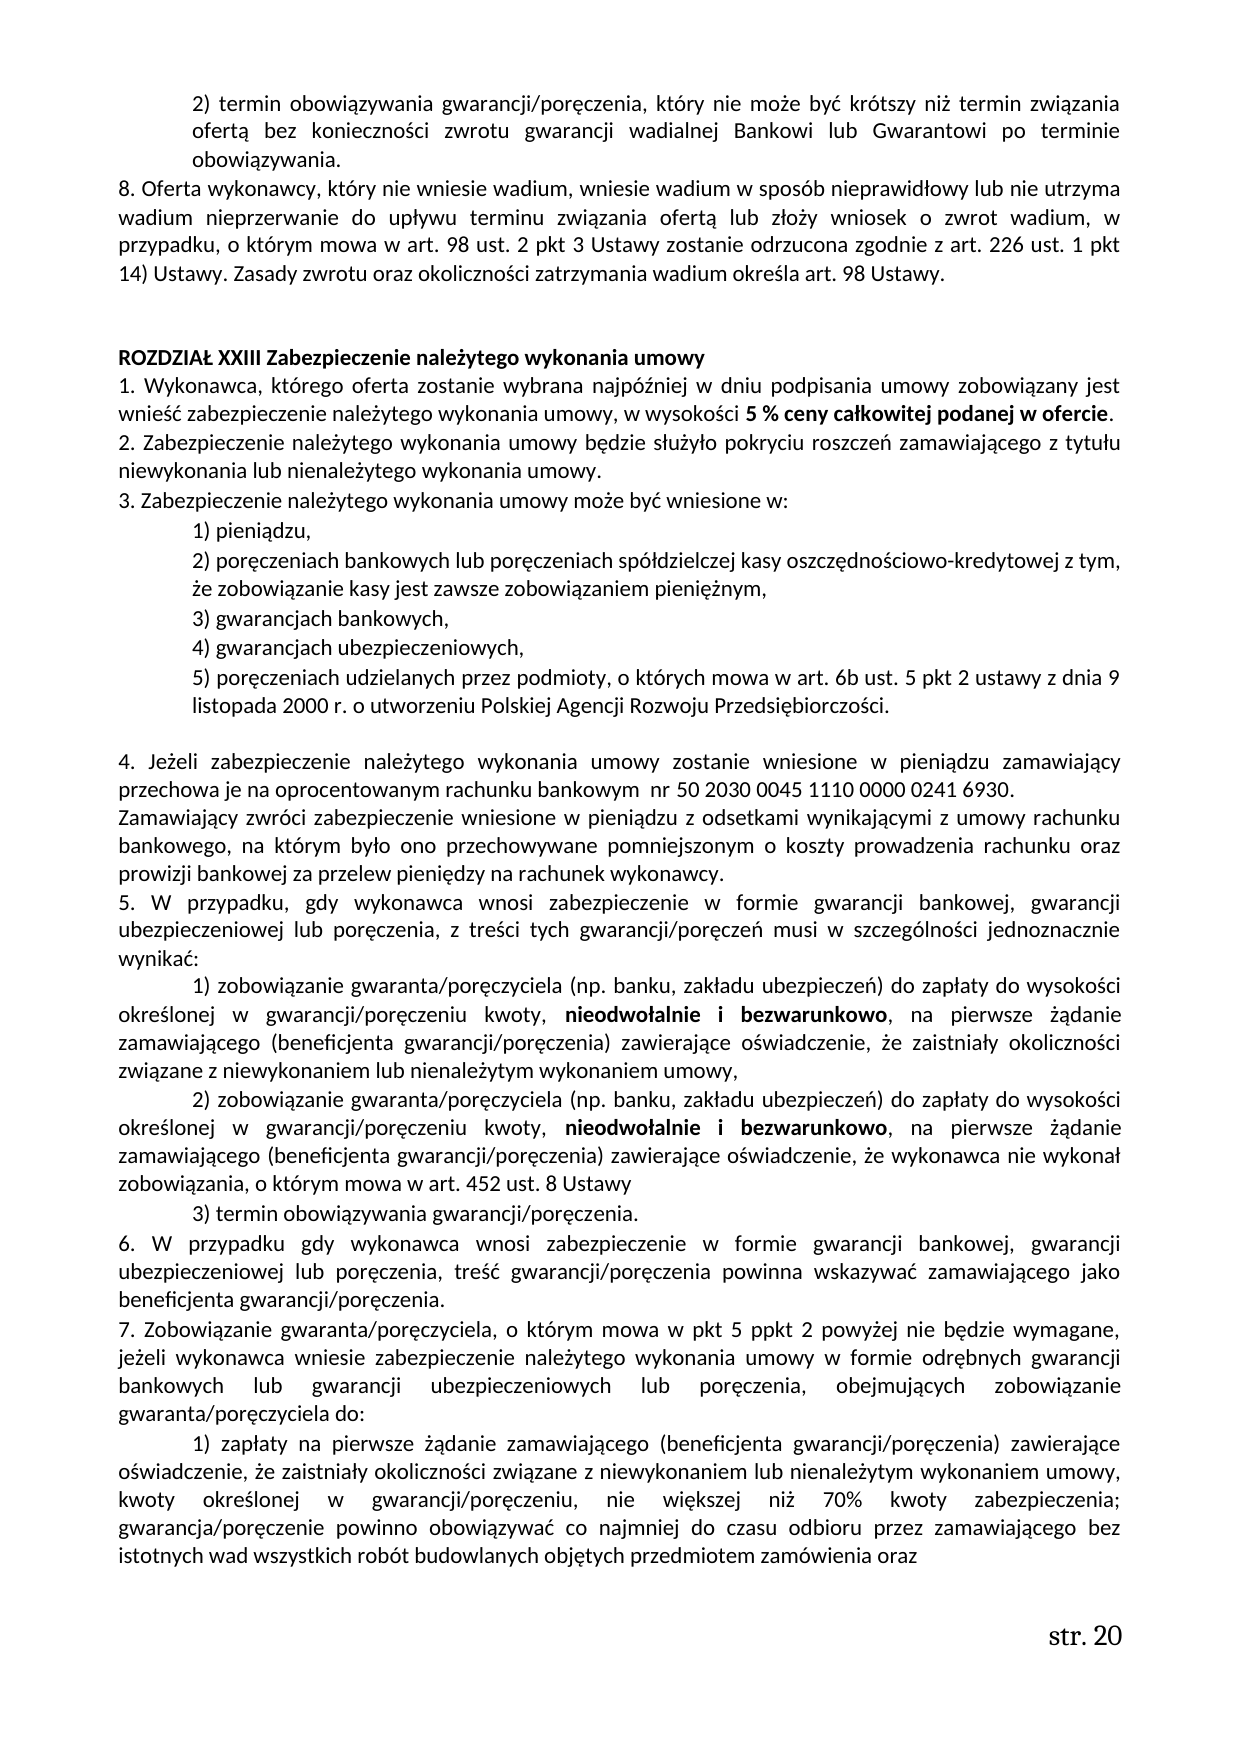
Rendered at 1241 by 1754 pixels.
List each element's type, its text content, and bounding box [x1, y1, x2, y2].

text 1) pieniądzu, [118, 516, 1122, 544]
text 2. Zabezpieczenie należytego wykonania umowy będzie służyło pokryciu roszczeń zamawiającego z tytułu niewykonania lub nienależytego wykonania umowy. [118, 428, 1122, 484]
text ROZDZIAŁ XXIII Zabezpieczenie należytego wykonania umowy [118, 343, 1122, 371]
text 3) gwarancjach bankowych, [118, 604, 1122, 632]
text 3) termin obowiązywania gwarancji/poręczenia. [118, 1199, 1122, 1227]
text 6. W przypadku gdy wykonawca wnosi zabezpieczenie w formie gwarancji bankowej, gwarancji ubezpieczeniowej lub poręczenia, treść gwarancji/poręczenia powinna wskazywać zamawiającego jako beneficjenta gwarancji/poręczenia. [118, 1229, 1122, 1313]
text 5) poręczeniach udzielanych przez podmioty, o których mowa w art. 6b ust. 5 pkt 2 ustawy z dnia 9 listopada 2000 r. o utworzeniu Polskiej Agencji Rozwoju Przedsiębiorczości. [192, 663, 1122, 719]
text 2) zobowiązanie gwaranta/poręczyciela (np. banku, zakładu ubezpieczeń) do zapłaty do wysokości określonej w gwarancji/poręczeniu kwoty, nieodwołalnie i bezwarunkowo, na pierwsze żądanie zamawiającego (beneficjenta gwarancji/poręczenia) zawierające oświadczenie, że wykonawca nie wykonał zobowiązania, o którym mowa w art. 452 ust. 8 Ustawy [118, 1085, 1122, 1197]
text 7. Zobowiązanie gwaranta/poręczyciela, o którym mowa w pkt 5 ppkt 2 powyżej nie będzie wymagane, jeżeli wykonawca wniesie zabezpieczenie należytego wykonania umowy w formie odrębnych gwarancji bankowych lub gwarancji ubezpieczeniowych lub poręczenia, obejmujących zobowiązanie gwaranta/poręczyciela do: [118, 1315, 1122, 1427]
text 3. Zabezpieczenie należytego wykonania umowy może być wniesione w: [118, 486, 1122, 514]
text 4. Jeżeli zabezpieczenie należytego wykonania umowy zostanie wniesione w pieniądzu zamawiający przechowa je na oprocentowanym rachunku bankowym nr 50 2030 0045 1110 0000 0241 6930. [118, 747, 1122, 803]
text Zamawiający zwróci zabezpieczenie wniesione w pieniądzu z odsetkami wynikającymi z umowy rachunku bankowego, na którym było ono przechowywane pomniejszonym o koszty prowadzenia rachunku oraz prowizji bankowej za przelew pieniędzy na rachunek wykonawcy. [118, 803, 1122, 888]
text 1) zapłaty na pierwsze żądanie zamawiającego (beneficjenta gwarancji/poręczenia) zawierające oświadczenie, że zaistniały okoliczności związane z niewykonaniem lub nienależytym wykonaniem umowy, kwoty określonej w gwarancji/poręczeniu, nie większej niż 70% kwoty zabezpieczenia; gwarancja/poręczenie powinno obowiązywać co najmniej do czasu odbioru przez zamawiającego bez istotnych wad wszystkich robót budowlanych objętych przedmiotem zamówienia oraz [118, 1429, 1122, 1569]
text 1) zobowiązanie gwaranta/poręczyciela (np. banku, zakładu ubezpieczeń) do zapłaty do wysokości określonej w gwarancji/poręczeniu kwoty, nieodwołalnie i bezwarunkowo, na pierwsze żądanie zamawiającego (beneficjenta gwarancji/poręczenia) zawierające oświadczenie, że zaistniały okoliczności związane z niewykonaniem lub nienależytym wykonaniem umowy, [118, 972, 1122, 1084]
text 2) termin obowiązywania gwarancji/poręczenia, który nie może być krótszy niż termin związania ofertą bez konieczności zwrotu gwarancji wadialnej Bankowi lub Gwarantowi po terminie obowiązywania. [192, 89, 1122, 173]
text 8. Oferta wykonawcy, który nie wniesie wadium, wniesie wadium w sposób nieprawidłowy lub nie utrzyma wadium nieprzerwanie do upływu terminu związania ofertą lub złoży wniosek o zwrot wadium, w przypadku, o którym mowa w art. 98 ust. 2 pkt 3 Ustawy zostanie odrzucona zgodnie z art. 226 ust. 1 pkt 14) Ustawy. Zasady zwrotu oraz okoliczności zatrzymania wadium określa art. 98 Ustawy. [118, 174, 1122, 287]
text 5. W przypadku, gdy wykonawca wnosi zabezpieczenie w formie gwarancji bankowej, gwarancji ubezpieczeniowej lub poręczenia, z treści tych gwarancji/poręczeń musi w szczególności jednoznacznie wynikać: [118, 888, 1122, 972]
text 4) gwarancjach ubezpieczeniowych, [118, 633, 1122, 662]
text 2) poręczeniach bankowych lub poręczeniach spółdzielczej kasy oszczędnościowo-kredytowej z tym, że zobowiązanie kasy jest zawsze zobowiązaniem pieniężnym, [192, 546, 1122, 602]
text 1. Wykonawca, którego oferta zostanie wybrana najpóźniej w dniu podpisania umowy zobowiązany jest wnieść zabezpieczenie należytego wykonania umowy, w wysokości 5 % ceny całkowitej podanej w ofercie. [118, 371, 1122, 427]
